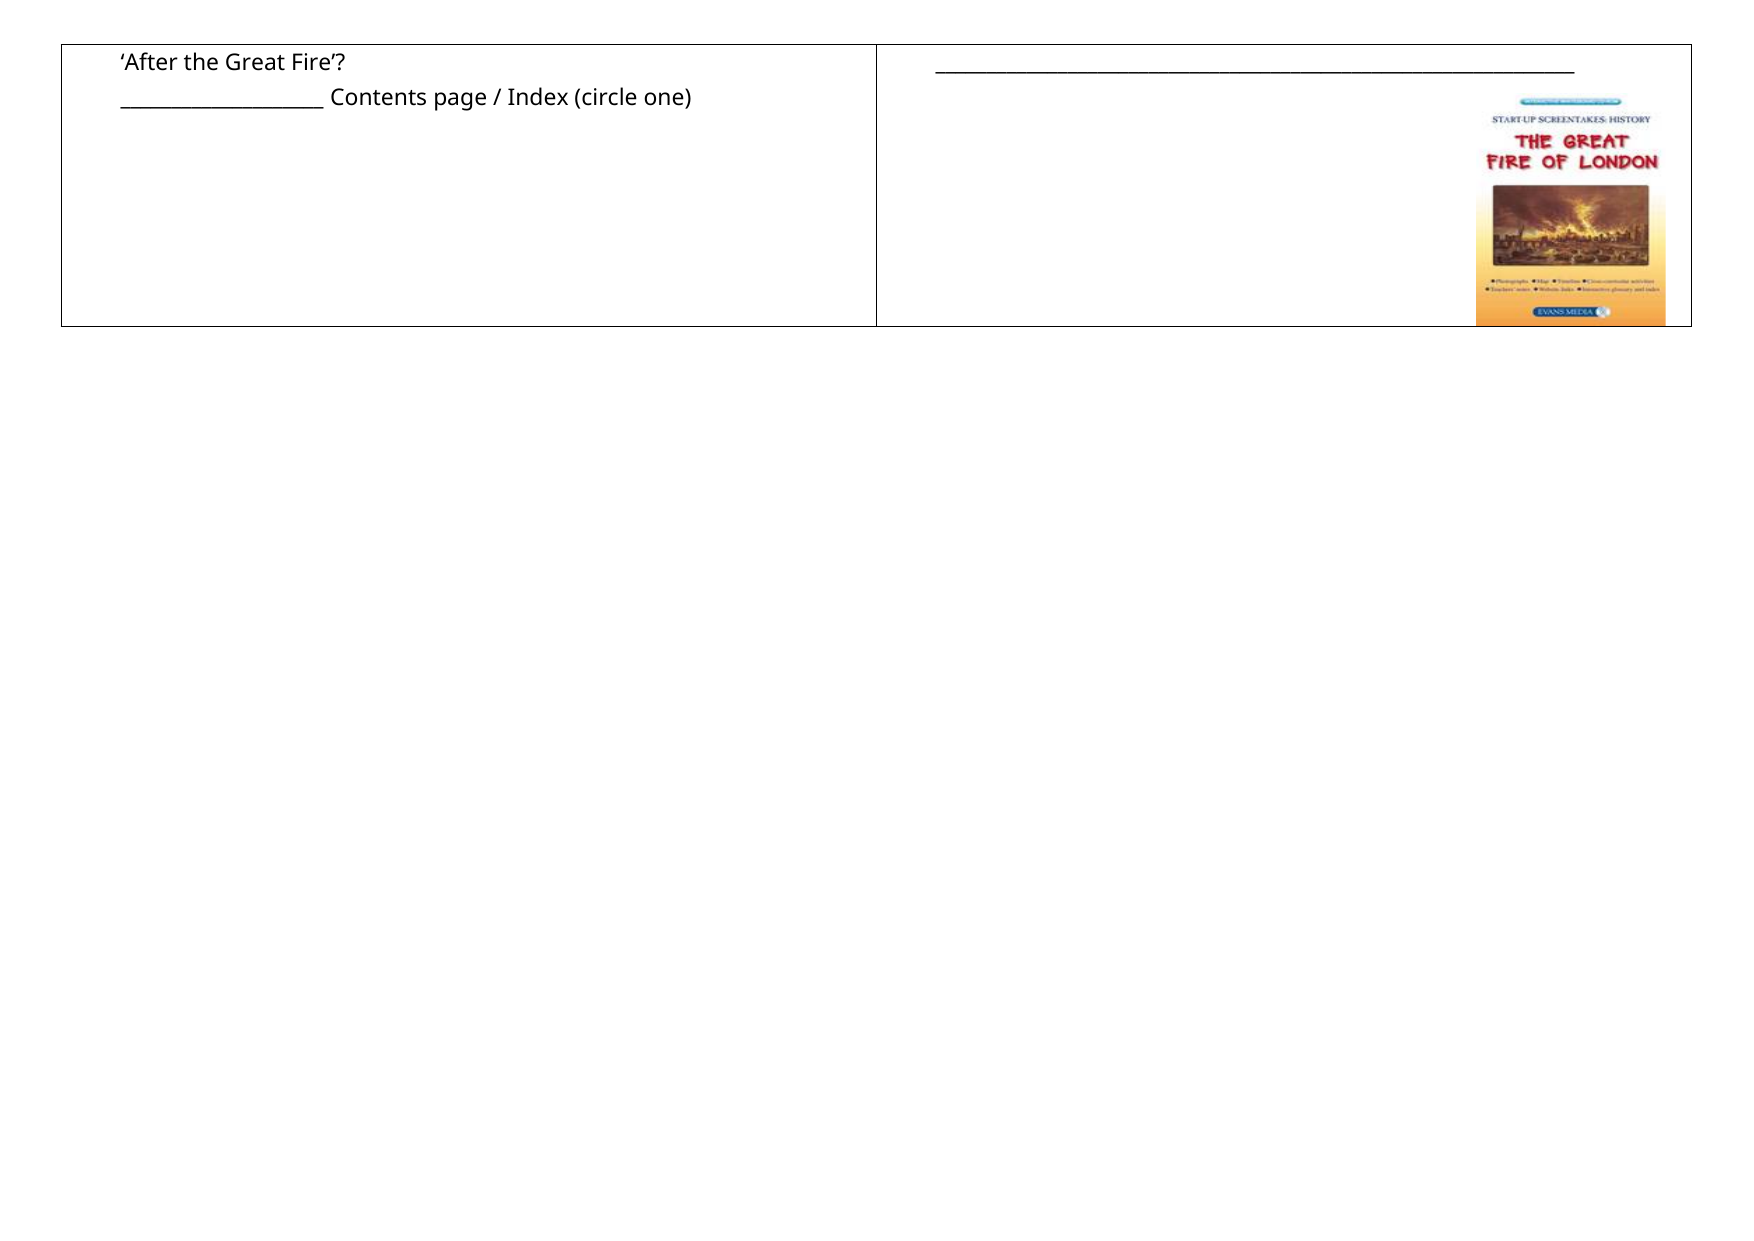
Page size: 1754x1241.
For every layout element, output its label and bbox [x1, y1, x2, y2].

picture [1472, 93, 1665, 321]
table_cell [877, 45, 1691, 326]
table_cell [62, 45, 876, 326]
